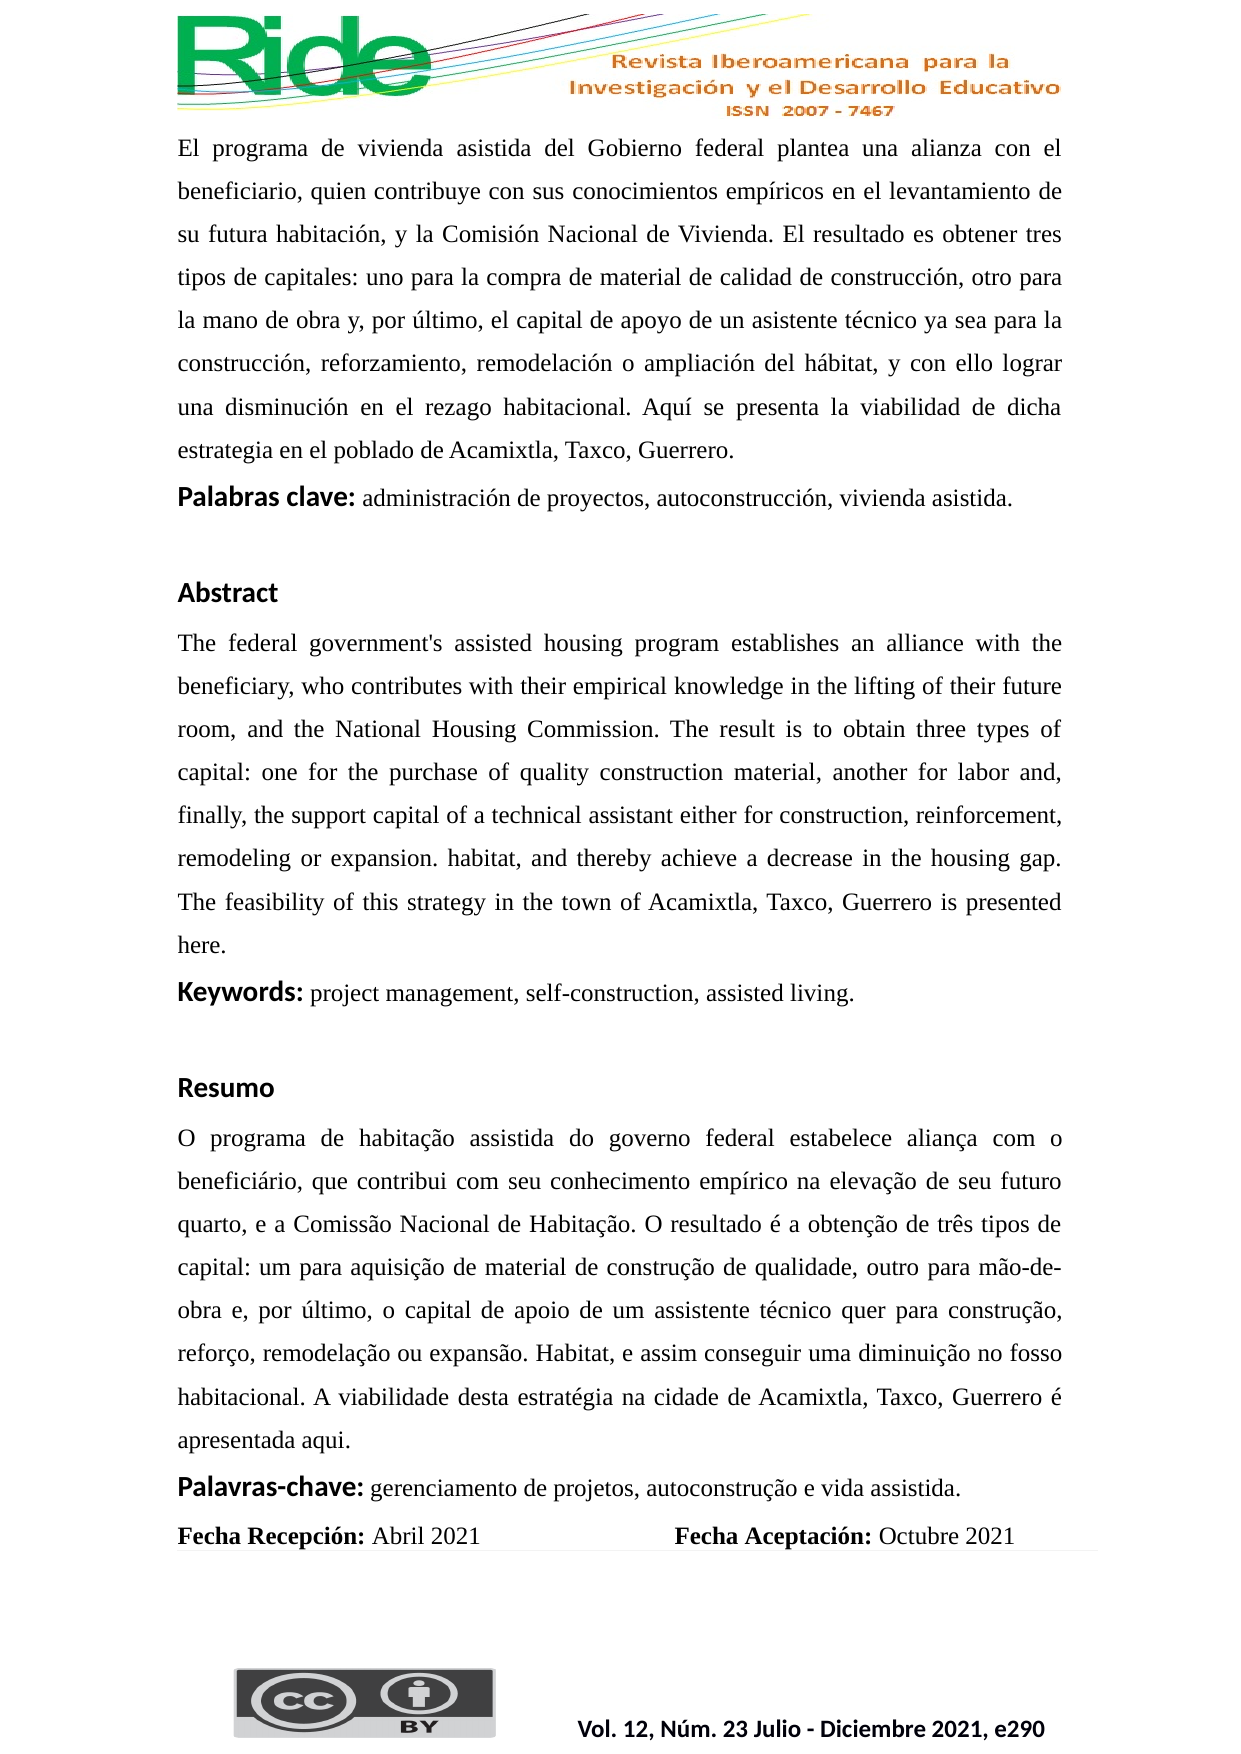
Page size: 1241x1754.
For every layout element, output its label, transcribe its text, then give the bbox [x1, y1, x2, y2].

text Abstract [177, 574, 1063, 610]
text Palabras clave: administración de proyectos, autoconstrucción, vivienda asistida. [177, 478, 1063, 513]
text O programa de habitação assistida do governo federal estabelece aliança com o beneficiário, que contribui com seu conhecimento empírico na elevação de seu futuro quarto, e a Comissão Nacional de Habitação. O resultado é a obtenção de três tipos de capital: um para aquisição de material de construção de qualidade, outro para mão-de-obra e, por último, o capital de apoio de um assistente técnico quer para construção, reforço, remodelação ou expansão. Habitat, e assim conseguir uma diminuição no fosso habitacional. A viabilidade desta estratégia na cidade de Acamixtla, Taxco, Guerrero é apresentada aqui. [177, 1123, 1063, 1453]
text Resumo [177, 1069, 1063, 1105]
text Keywords: project management, self-construction, assisted living. [177, 973, 1063, 1008]
text Fecha Recepción: Abril 2021 Fecha Aceptación: Octubre 2021 [177, 1521, 1063, 1550]
text El programa de vivienda asistida del Gobierno federal plantea una alianza con el beneficiario, quien contribuye con sus conocimientos empíricos en el levantamiento de su futura habitación, y la Comisión Nacional de Vivienda. El resultado es obtener tres tipos de capitales: uno para la compra de material de calidad de construcción, otro para la mano de obra y, por último, el capital de apoyo de un asistente técnico ya sea para la construcción, reforzamiento, remodelación o ampliación del hábitat, y con ello lograr una disminución en el rezago habitacional. Aquí se presenta la viabilidad de dicha estrategia en el poblado de Acamixtla, Taxco, Guerrero. [177, 133, 1063, 463]
text Palavras-chave: gerenciamento de projetos, autoconstrução e vida assistida. [177, 1468, 1063, 1503]
text The federal government's assisted housing program establishes an alliance with the beneficiary, who contributes with their empirical knowledge in the lifting of their future room, and the National Housing Commission. The result is to obtain three types of capital: one for the purchase of quality construction material, another for labor and, finally, the support capital of a technical assistant either for construction, reinforcement, remodeling or expansion. habitat, and thereby achieve a decrease in the housing gap. The feasibility of this strategy in the town of Acamixtla, Taxco, Guerrero is presented here. [177, 628, 1063, 958]
picture [233, 1668, 496, 1738]
picture [177, 14, 1063, 119]
